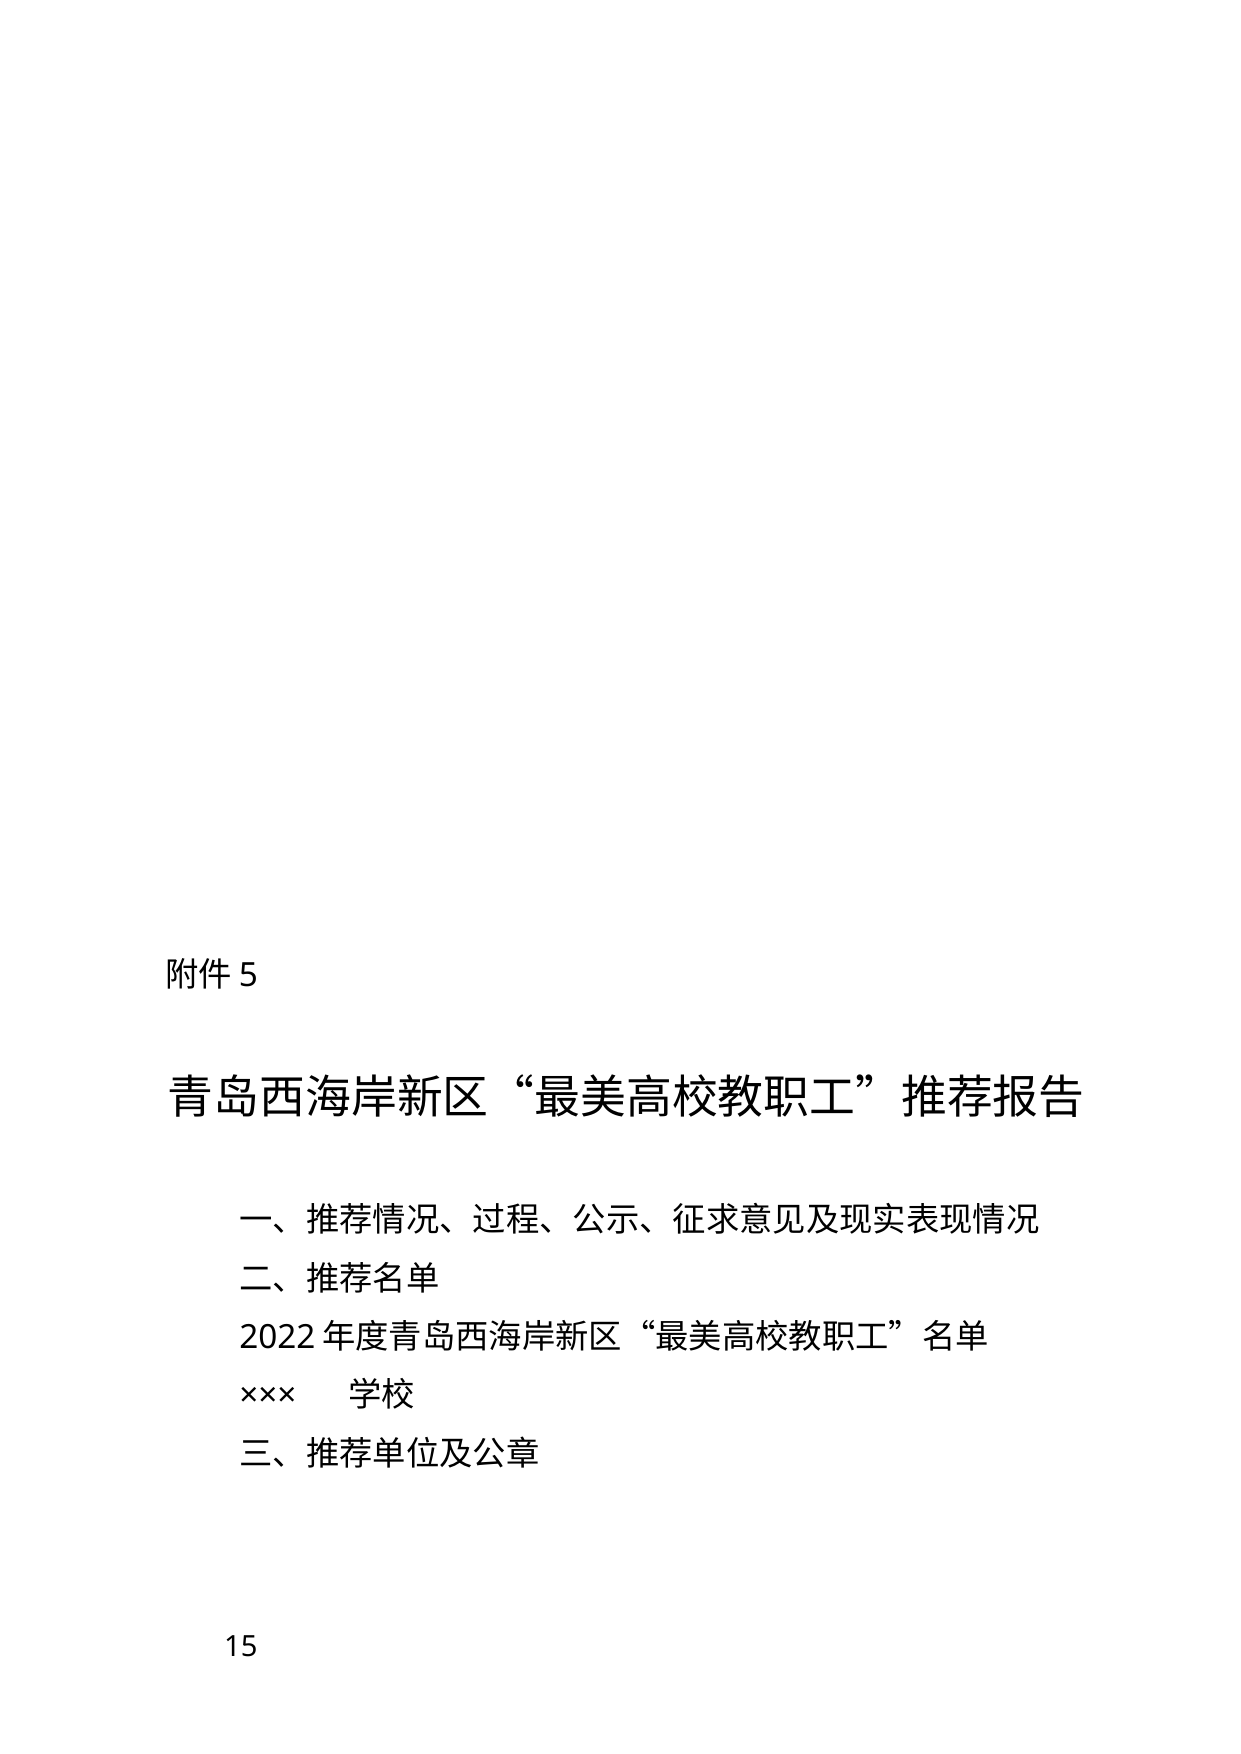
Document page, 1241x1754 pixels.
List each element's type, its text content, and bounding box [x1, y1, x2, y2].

text 青岛西海岸新区“最美高校教职工”推荐报告 [165, 1060, 1087, 1127]
text 一、推荐情况、过程、公示、征求意见及现实表现情况 [165, 1183, 1087, 1241]
text ××× 学校 [165, 1358, 1087, 1416]
text 三、推荐单位及公章 [165, 1416, 1087, 1474]
text 2022年度青岛西海岸新区“最美高校教职工”名单 [165, 1299, 1087, 1358]
text 二、推荐名单 [165, 1241, 1087, 1299]
text 附件5 [165, 939, 1087, 1004]
